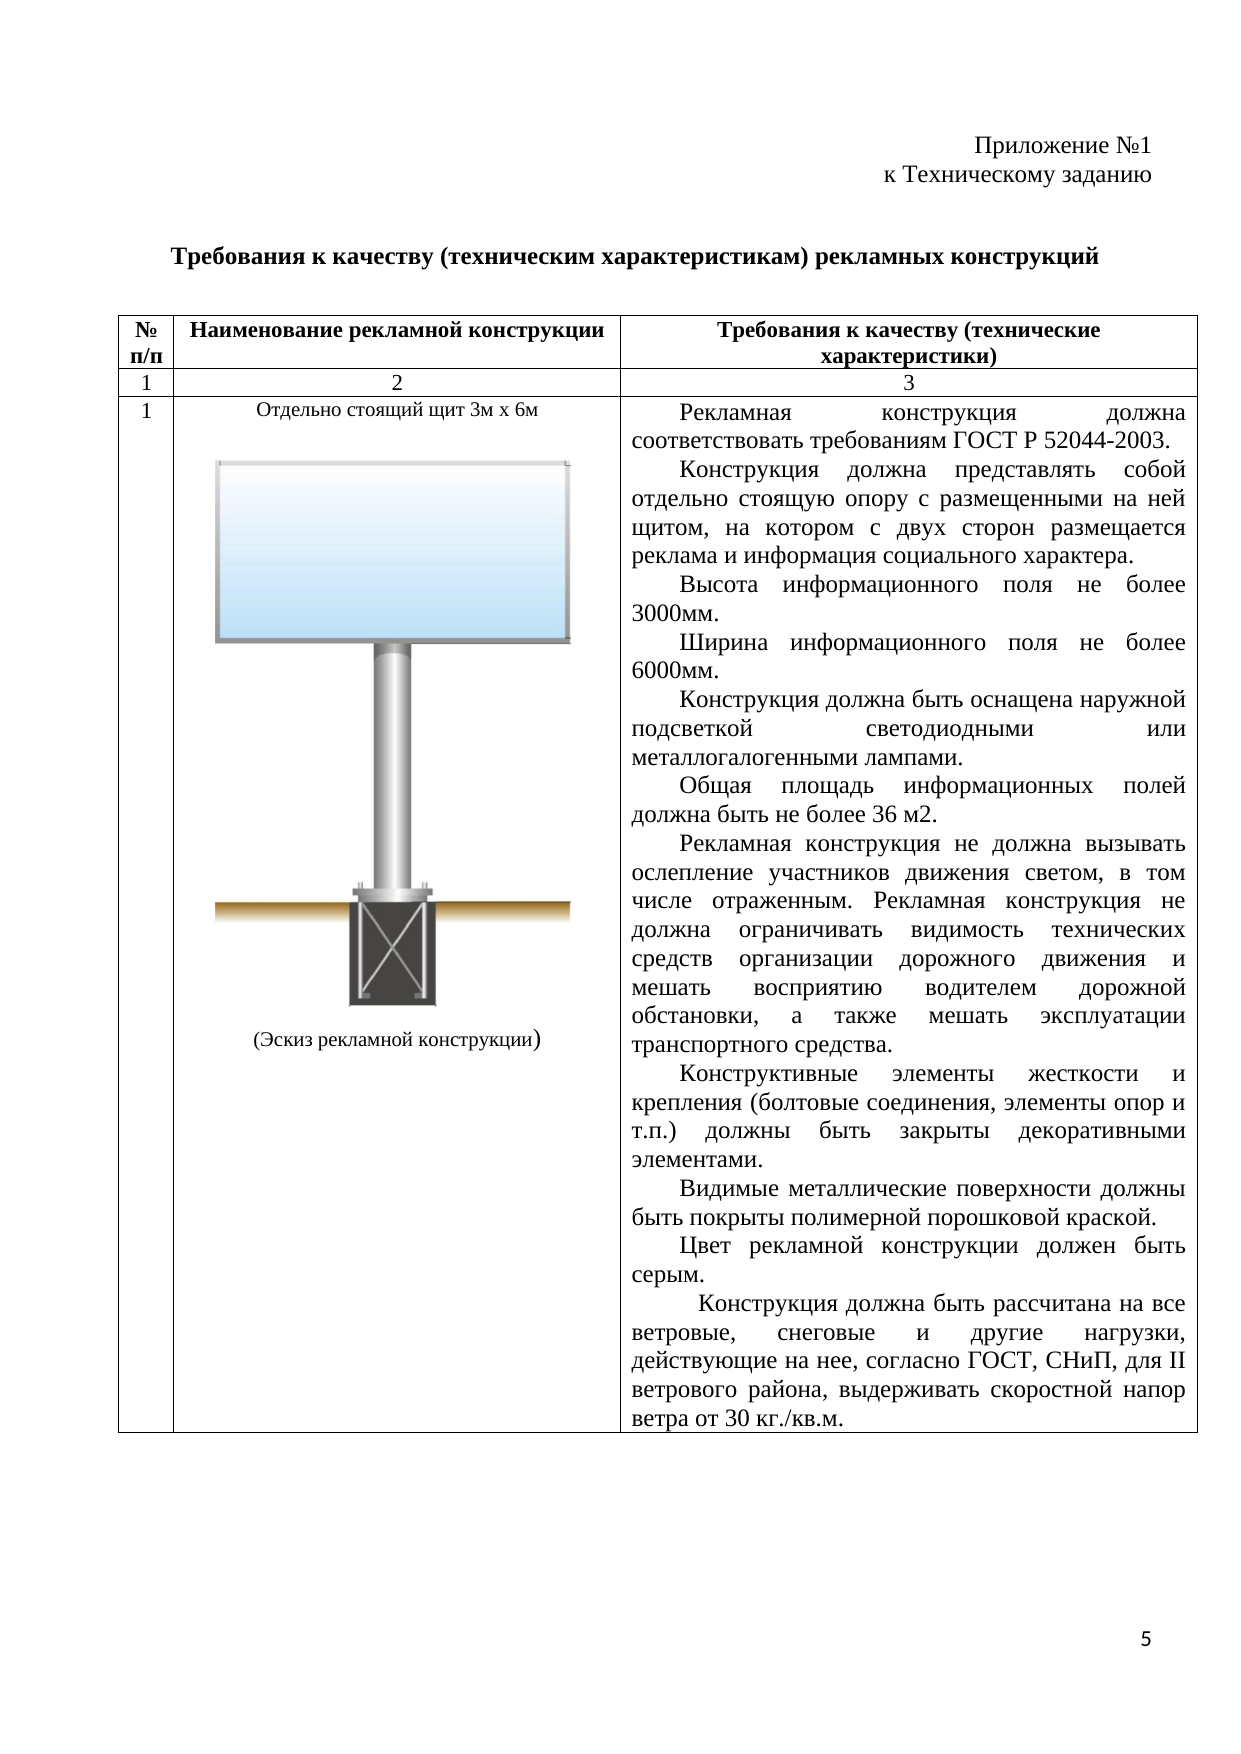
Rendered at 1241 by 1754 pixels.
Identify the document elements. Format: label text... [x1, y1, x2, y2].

table_cell Отдельно стоящий щит 3м х 6м (Эскиз рекламной конструкции) [174, 397, 620, 1432]
table_cell 3 [621, 369, 1197, 396]
table_cell 1 [119, 369, 173, 396]
table_header № п/п [119, 316, 173, 368]
table_cell 2 [174, 369, 620, 396]
picture [215, 445, 579, 1023]
table_cell 1 [119, 397, 173, 1432]
subtitle Требования к качеству (техническим характеристикам) рекламных конструкций [118, 241, 1152, 270]
table_header Наименование рекламной конструкции [174, 316, 620, 368]
text к Техническому заданию [118, 159, 1152, 187]
text Приложение №1 [118, 130, 1152, 159]
table_header Требования к качеству (технические характеристики) [621, 316, 1197, 368]
table_cell Рекламная конструкция должна соответствовать требованиям ГОСТ Р 52044-2003. Конструкция должна представлять собой отдельно стоящую опору с размещенными на ней щитом, на котором с двух сторон размещается реклама и информация социального характера. Высота информационного поля не более 3000мм. Ширина информационного поля не более 6000мм. Конструкция должна быть оснащена наружной подсветкой светодиодными или металлогалогенными лампами. Общая площадь информационных полей должна быть не более 36 м2. Рекламная конструкция не должна вызывать ослепление участников движения светом, в том числе отраженным. Рекламная конструкция не должна ограничивать видимость технических средств организации дорожного движения и мешать восприятию водителем дорожной обстановки, а также мешать эксплуатации транспортного средства. Конструктивные элементы жесткости и крепления (болтовые соединения, элементы опор и т.п.) должны быть закрыты декоративными элементами. Видимые металлические поверхности должны быть покрыты полимерной порошковой краской. Цвет рекламной конструкции должен быть серым. Конструкция должна быть рассчитана на все ветровые, снеговые и другие нагрузки, действующие на нее, согласно ГОСТ, СНиП, для II ветрового района, выдерживать скоростной напор ветра от 30 кг./кв.м. [621, 397, 1197, 1432]
